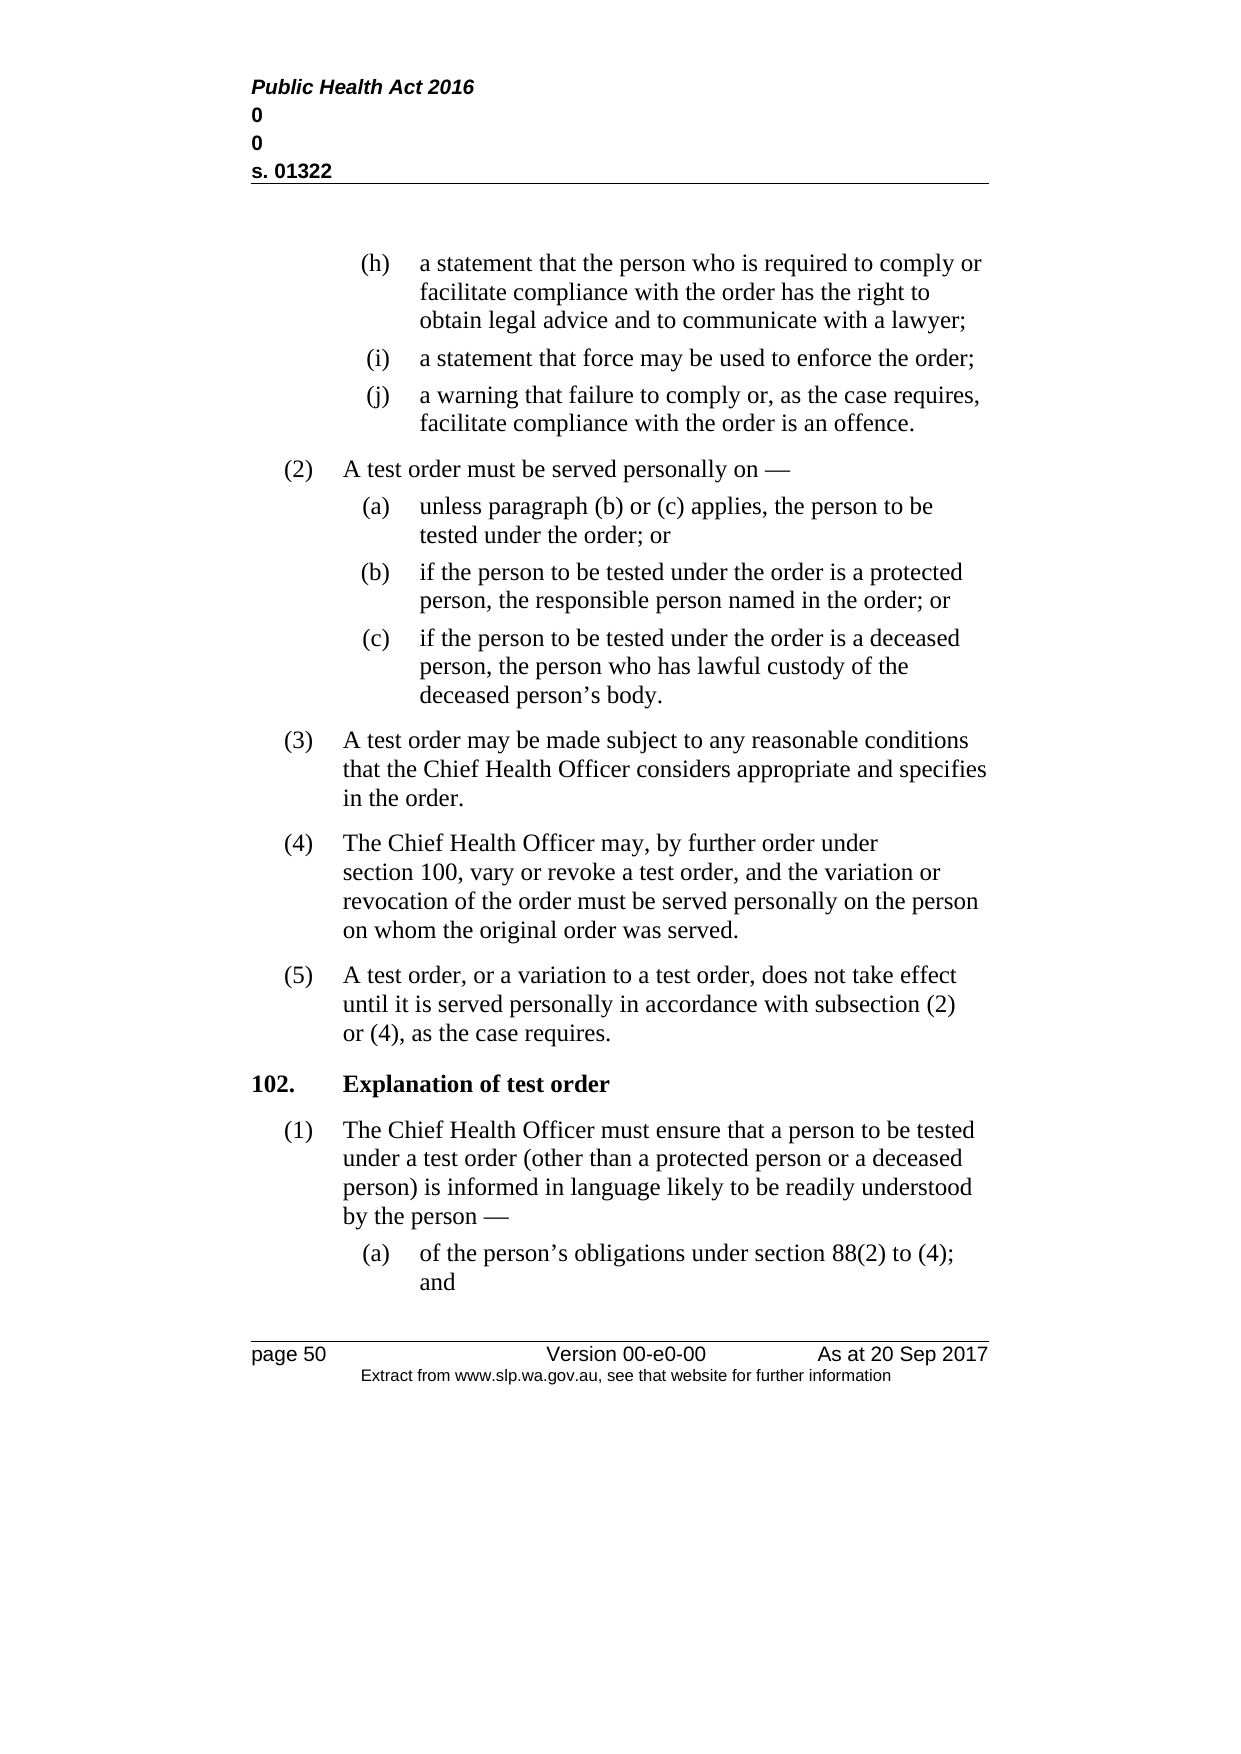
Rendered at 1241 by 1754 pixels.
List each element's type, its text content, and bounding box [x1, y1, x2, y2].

text (2) A test order must be served personally on — [251, 454, 989, 483]
text (b) if the person to be tested under the order is a protected person, the responsible person named in the order; or [251, 557, 989, 614]
text (a) unless paragraph (b) or (c) applies, the person to be tested under the order; or [251, 491, 989, 548]
text (c) if the person to be tested under the order is a deceased person, the person who has lawful custody of the deceased person’s body. [251, 623, 989, 709]
text (3) A test order may be made subject to any reasonable conditions that the Chief Health Officer considers appropriate and specifies in the order. [251, 726, 989, 812]
text (4) The Chief Health Officer may, by further order under section 100, vary or revoke a test order, and the variation or revocation of the order must be served personally on the person on whom the original order was served. [251, 828, 989, 943]
text (h) a statement that the person who is required to comply or facilitate compliance with the order has the right to obtain legal advice and to communicate with a lawyer; [251, 248, 989, 334]
text (5) A test order, or a variation to a test order, does not take effect until it is served personally in accordance with subsection (2) or (4), as the case requires. [251, 960, 989, 1046]
text (j) a warning that failure to comply or, as the case requires, facilitate compliance with the order is an offence. [251, 380, 989, 437]
text (i) a statement that force may be used to enforce the order; [251, 343, 989, 371]
subtitle 102. Explanation of test order [251, 1069, 989, 1098]
text (a) of the person’s obligations under section 88(2) to (4); and [251, 1238, 989, 1296]
text (1) The Chief Health Officer must ensure that a person to be tested under a test order (other than a protected person or a deceased person) is informed in language likely to be readily understood by the person — [251, 1115, 989, 1230]
